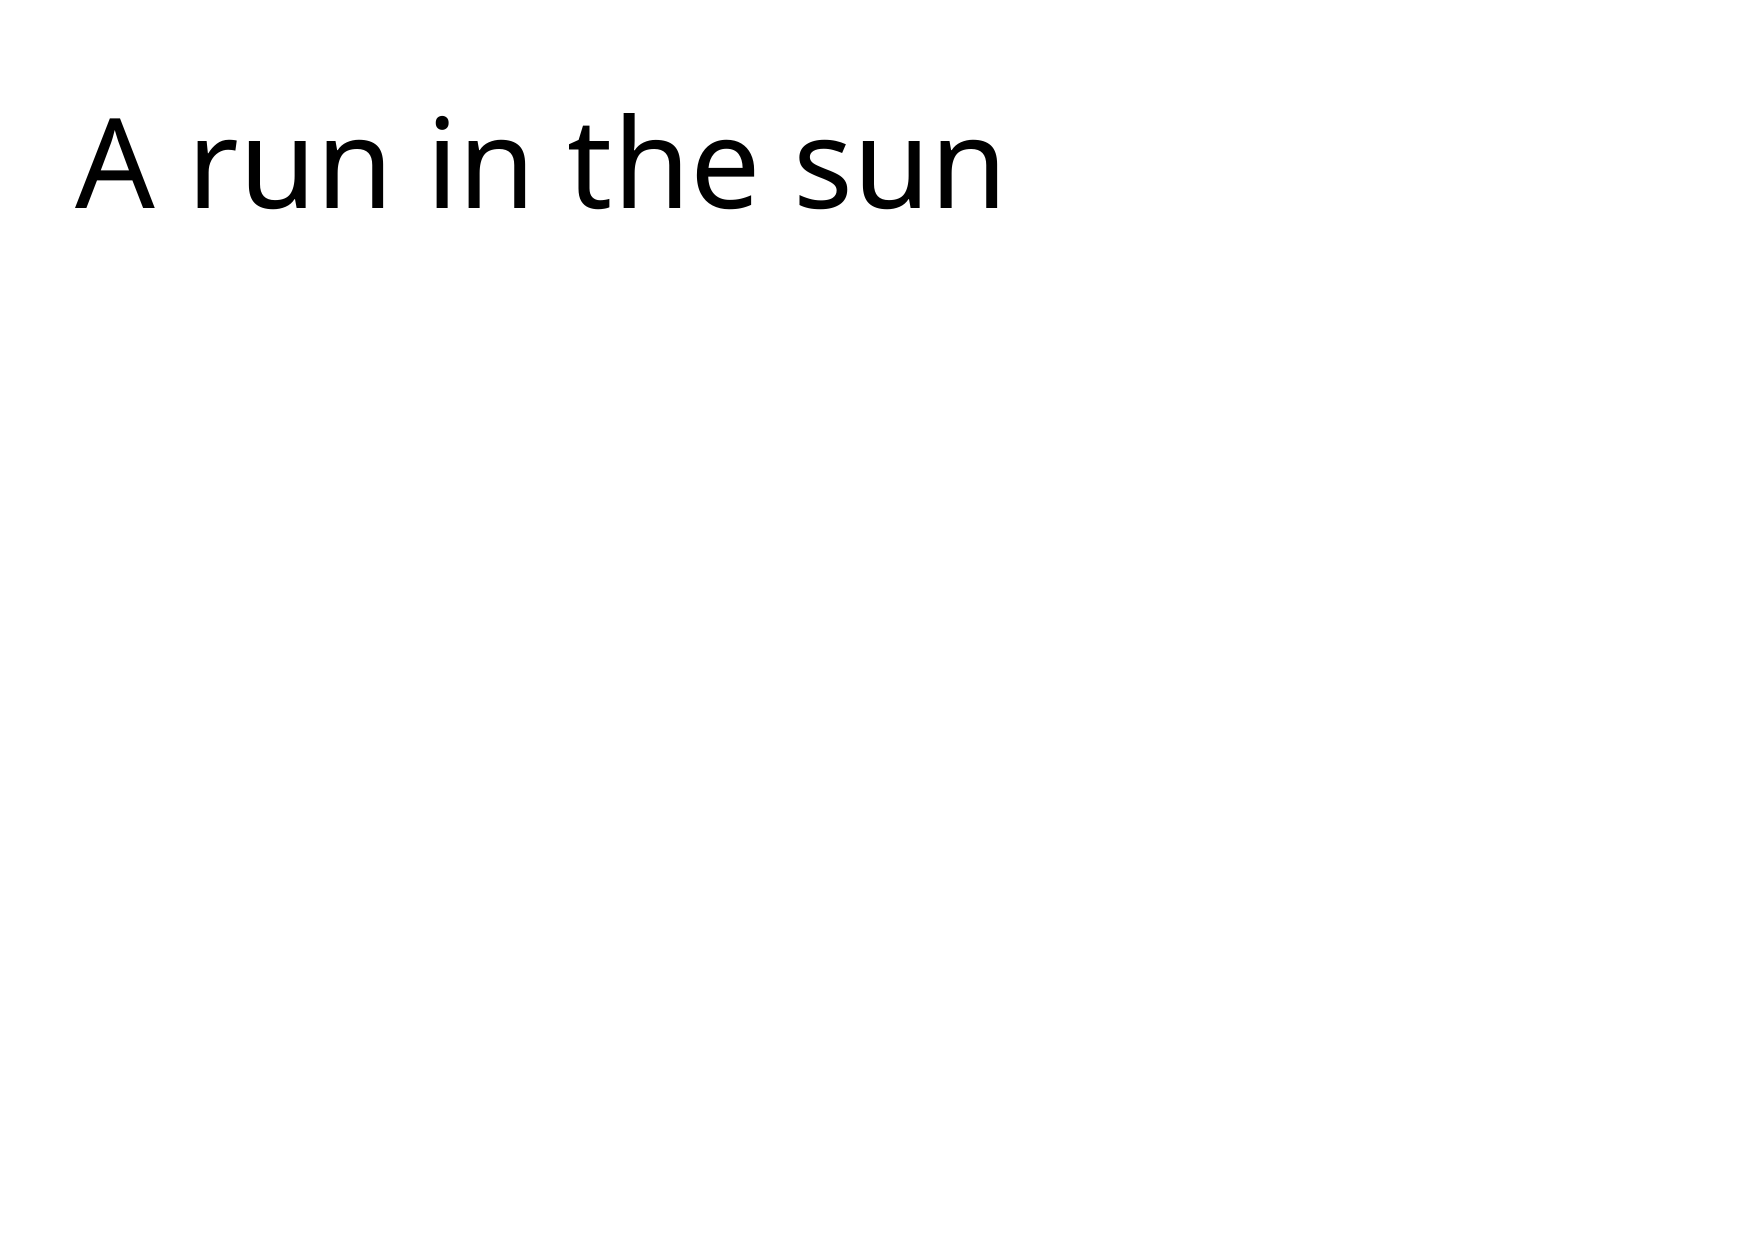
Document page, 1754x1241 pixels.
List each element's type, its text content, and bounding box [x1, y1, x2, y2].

text A run in the sun [75, 75, 1679, 245]
